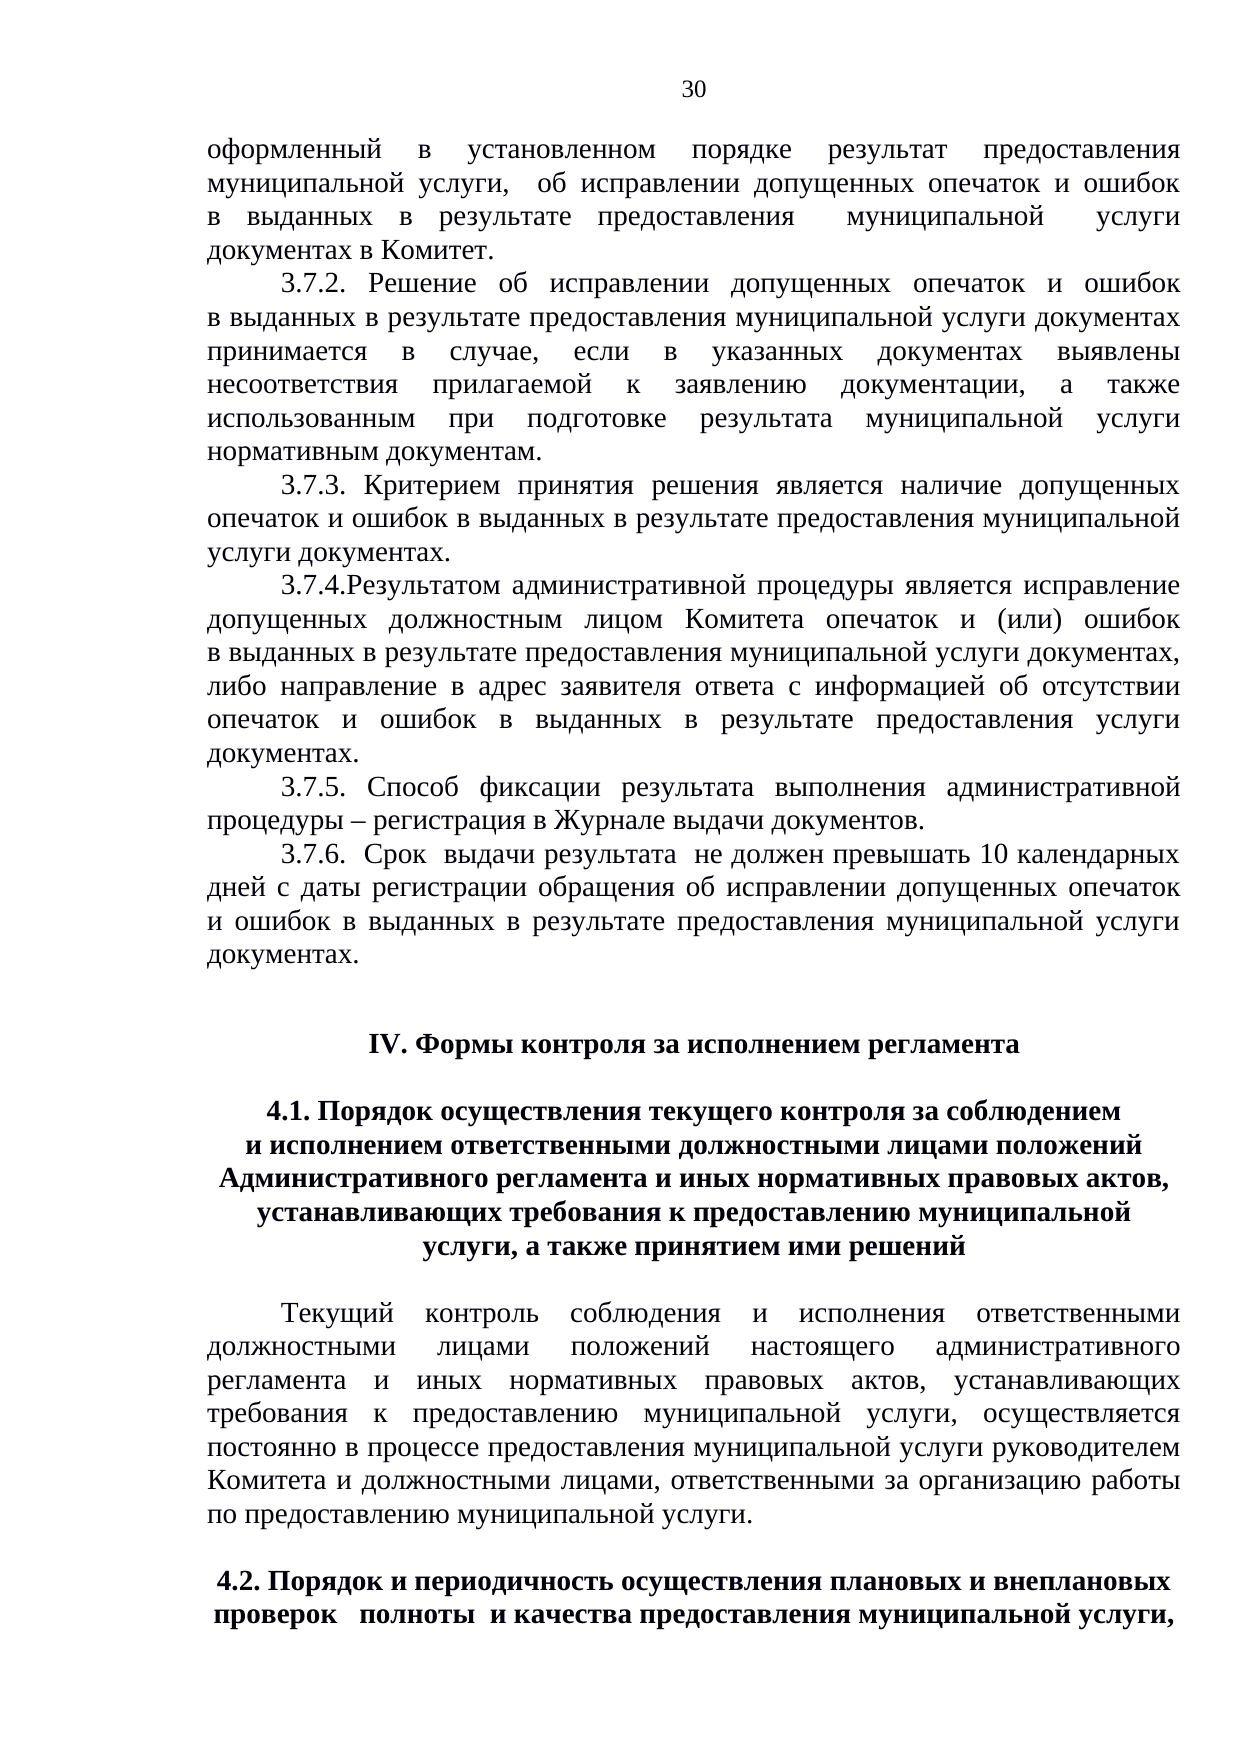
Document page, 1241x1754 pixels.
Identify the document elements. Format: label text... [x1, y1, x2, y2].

text 3.7.4.Результатом административной процедуры является исправление допущенных должностным лицом Комитета опечаток и (или) ошибок в выданных в результате предоставления муниципальной услуги документах, либо направление в адрес заявителя ответа с информацией об отсутствии опечаток и ошибок в выданных в результате предоставления услуги документах. [207, 567, 1181, 769]
text Текущий контроль соблюдения и исполнения ответственными должностными лицами положений настоящего административного регламента и иных нормативных правовых актов, устанавливающих требования к предоставлению муниципальной услуги, осуществляется постоянно в процессе предоставления муниципальной услуги руководителем Комитета и должностными лицами, ответственными за организацию работы по предоставлению муниципальной услуги. [207, 1295, 1181, 1529]
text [207, 131, 1181, 266]
text 3.7.6. Срок выдачи результата не должен превышать 10 календарных дней с даты регистрации обращения об исправлении допущенных опечаток и ошибок в выданных в результате предоставления муниципальной услуги документах. [207, 836, 1181, 970]
text 3.7.5. Способ фиксации результата выполнения административной процедуры – регистрация в Журнале выдачи документов. [207, 769, 1181, 836]
text 3.7.2. Решение об исправлении допущенных опечаток и ошибок в выданных в результате предоставления муниципальной услуги документах принимается в случае, если в указанных документах выявлены несоответствия прилагаемой к заявлению документации, а также использованным при подготовке результата муниципальной услуги нормативным документам. [207, 266, 1181, 467]
text 4.1. Порядок осуществления текущего контроля за соблюдением и исполнением ответственными должностными лицами положений Административного регламента и иных нормативных правовых актов, устанавливающих требования к предоставлению муниципальной услуги, а также принятием ими решений [207, 1093, 1181, 1261]
text 3.7.3. Критерием принятия решения является наличие допущенных опечаток и ошибок в выданных в результате предоставления муниципальной услуги документах. [207, 467, 1181, 567]
text IV. Формы контроля за исполнением регламента [207, 1026, 1181, 1060]
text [207, 1563, 1181, 1630]
